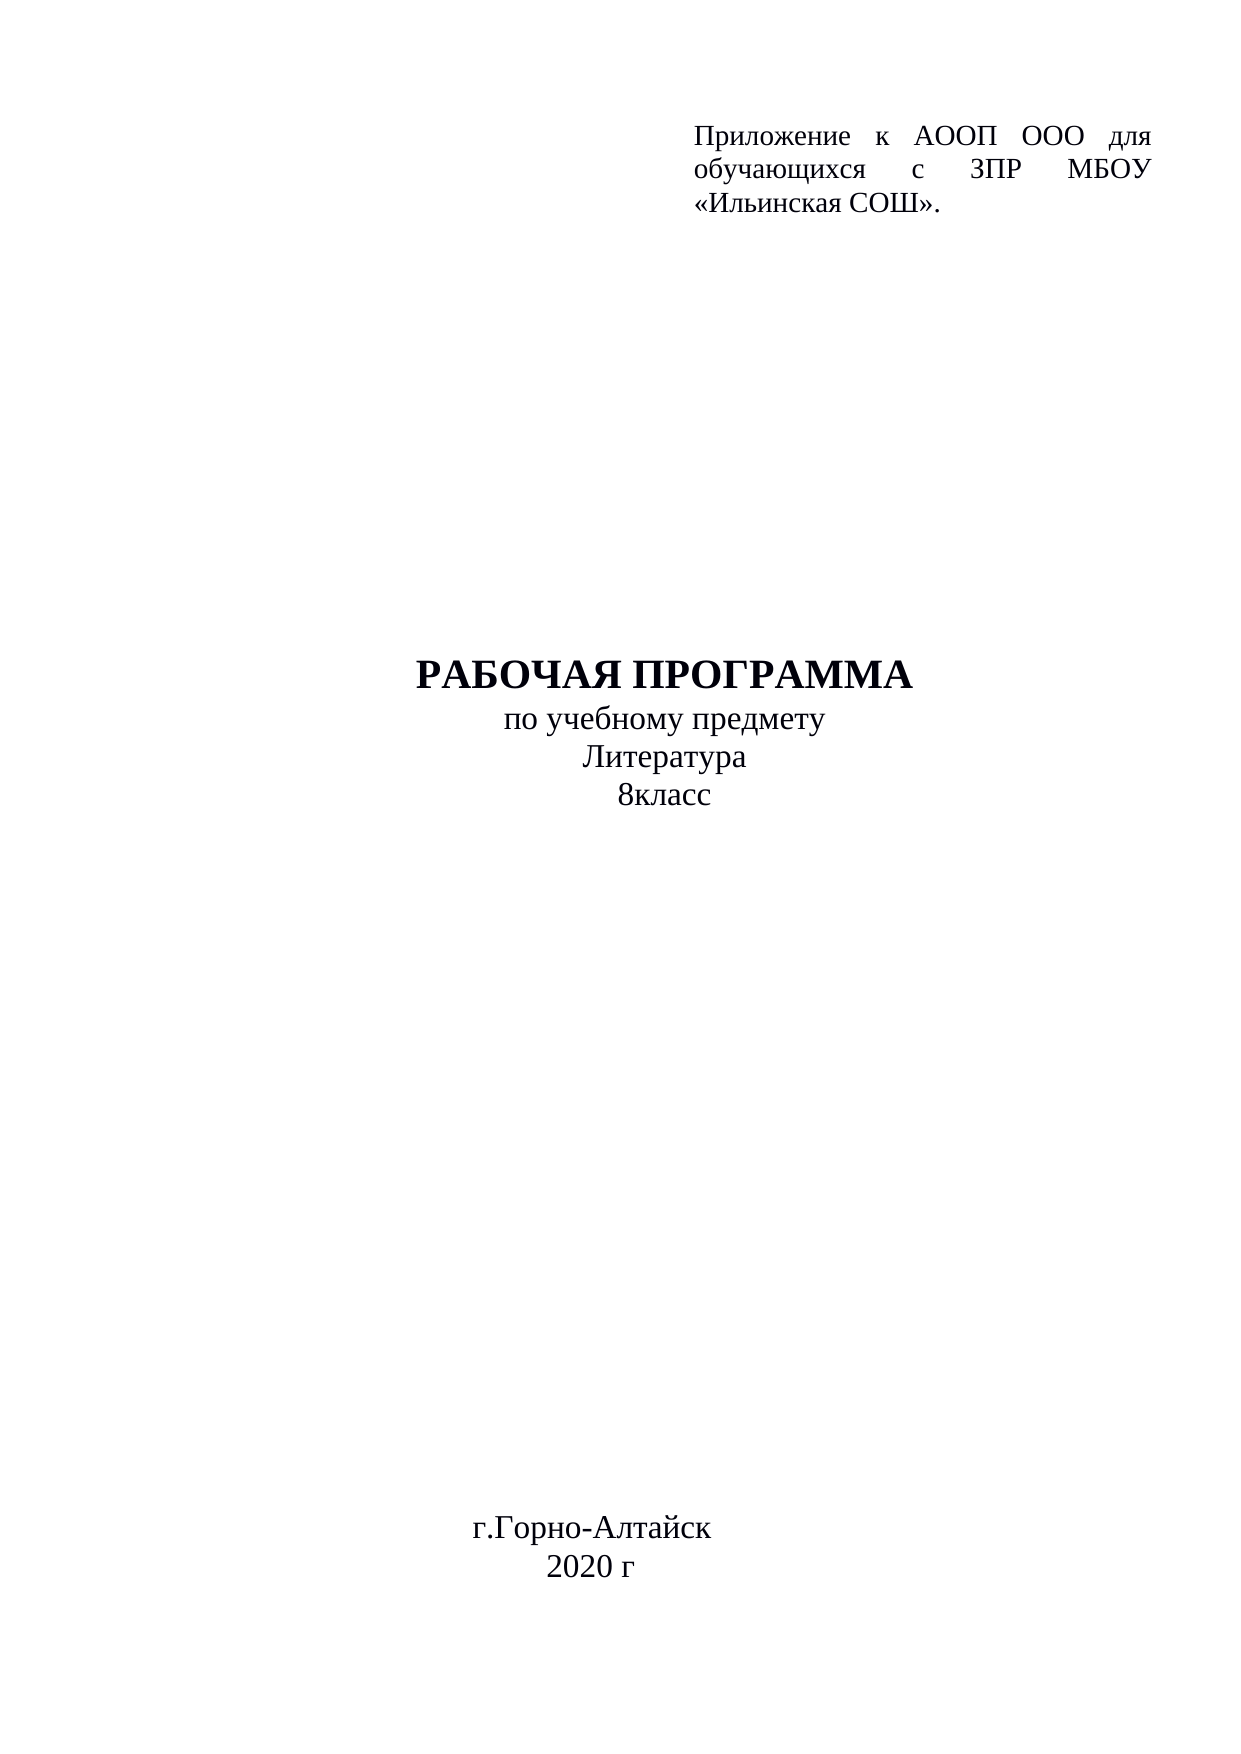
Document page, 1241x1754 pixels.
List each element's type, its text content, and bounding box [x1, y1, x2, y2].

text по учебному предмету [177, 698, 1152, 736]
text г.Горно-Алтайск [398, 1508, 1152, 1546]
text 2020 г [472, 1546, 1152, 1584]
text 8класс [177, 774, 1152, 813]
text РАБОЧАЯ ПРОГРАММА [177, 650, 1152, 698]
text Литература [177, 736, 1152, 774]
text Приложение к АООП ООО для обучающихся с ЗПР МБОУ «Ильинская СОШ». [693, 118, 1152, 219]
